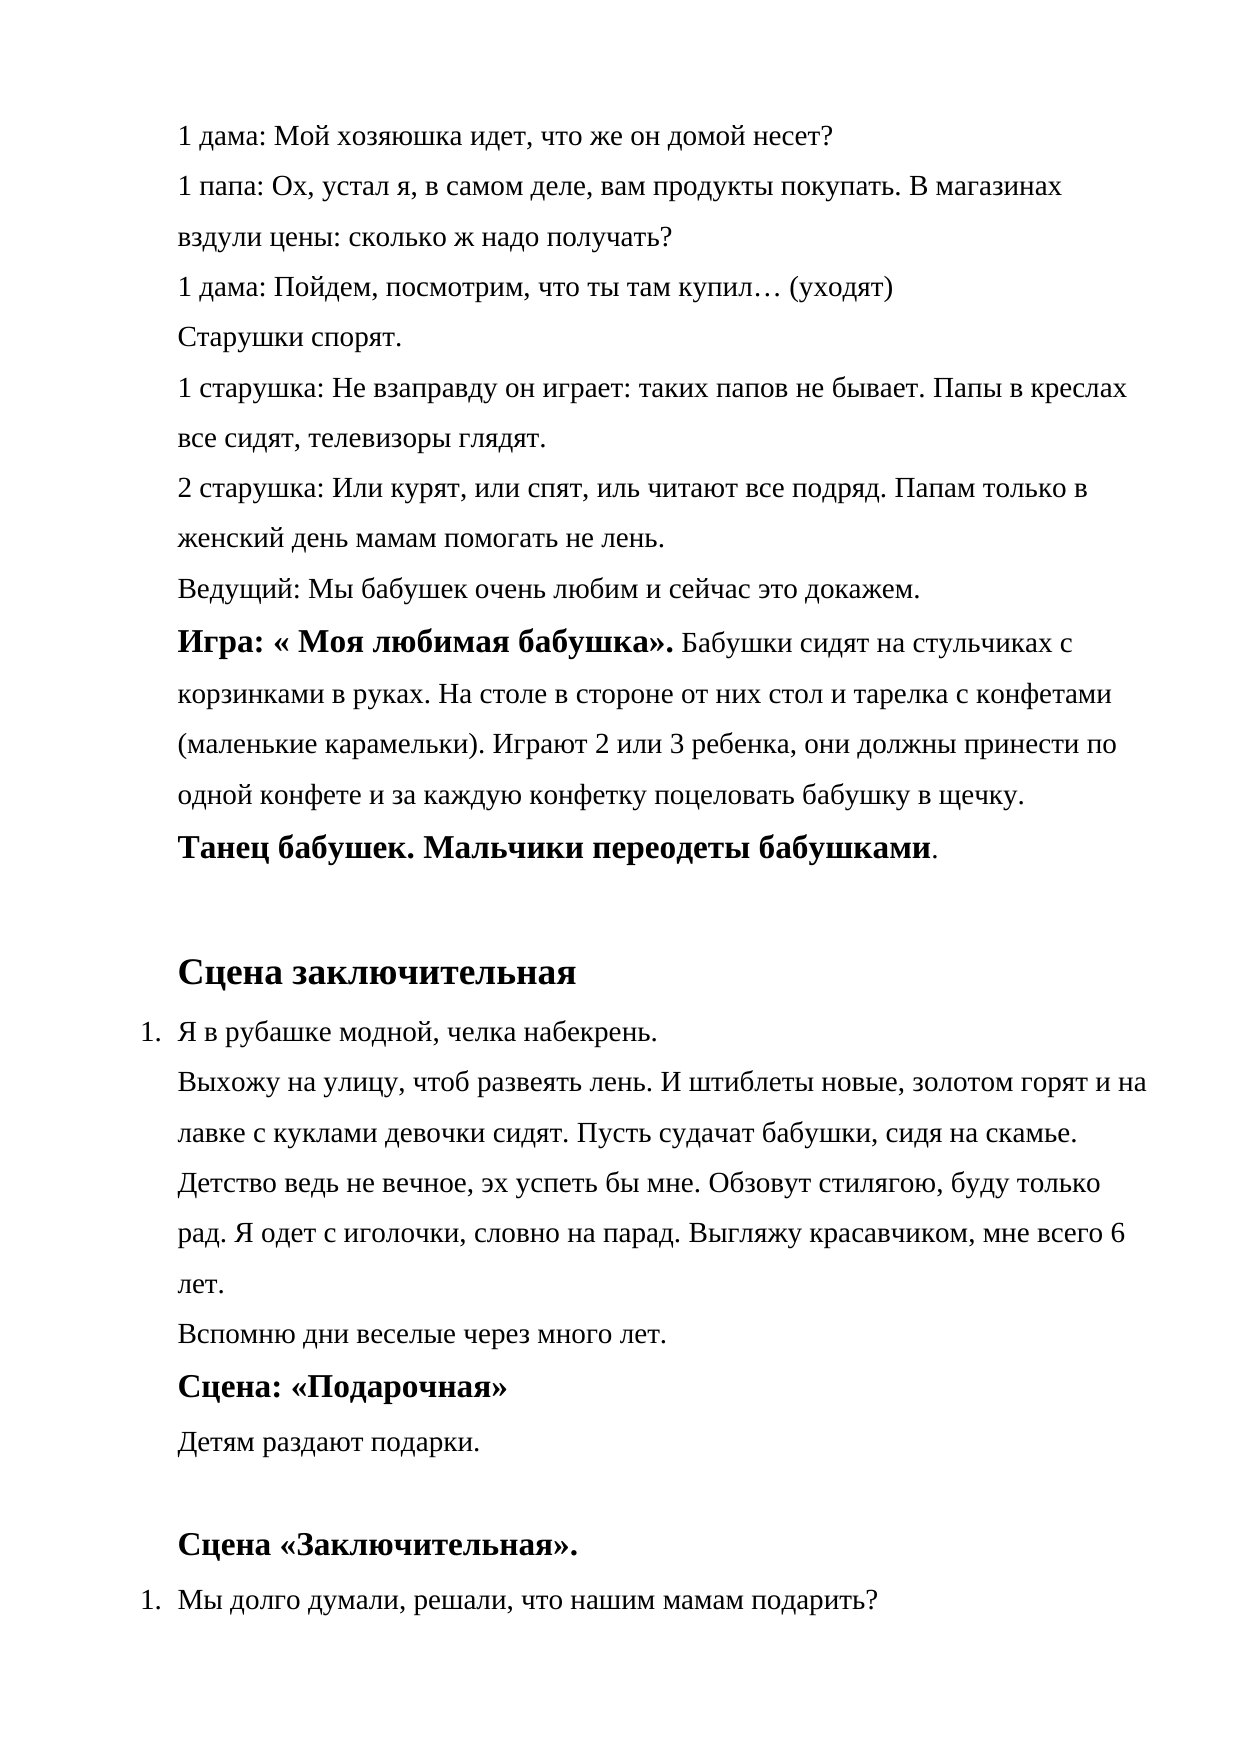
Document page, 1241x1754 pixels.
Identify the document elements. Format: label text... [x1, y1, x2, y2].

list Мы долго думали, решали, что нашим мамам подарить? [140, 1582, 1152, 1616]
text Вспомню дни веселые через много лет. [177, 1316, 1152, 1349]
text Ведущий: Мы бабушек очень любим и сейчас это докажем. [177, 571, 1152, 604]
text Сцена: «Подарочная» [177, 1366, 1152, 1405]
text Старушки спорят. [177, 319, 1152, 353]
text 1 папа: Ох, устал я, в самом деле, вам продукты покупать. В магазинах вздули цены: сколько ж надо получать? [177, 168, 1152, 252]
text Детям раздают подарки. [177, 1424, 1152, 1457]
text 1 дама: Пойдем, посмотрим, что ты там купил… (уходят) [177, 269, 1152, 303]
text Сцена «Заключительная». [177, 1524, 1152, 1563]
list Я в рубашке модной, челка набекрень. [140, 1014, 1152, 1048]
text Сцена заключительная [177, 949, 1152, 993]
text Выхожу на улицу, чтоб развеять лень. И штиблеты новые, золотом горят и на лавке с куклами девочки сидят. Пусть судачат бабушки, сидя на скамье. [177, 1064, 1152, 1148]
text 1 старушка: Не взаправду он играет: таких папов не бывает. Папы в креслах все сидят, телевизоры глядят. [177, 370, 1152, 453]
text 2 старушка: Или курят, или спят, иль читают все подряд. Папам только в женский день мамам помогать не лень. [177, 470, 1152, 554]
text 1 дама: Мой хозяюшка идет, что же он домой несет? [177, 118, 1152, 152]
text Детство ведь не вечное, эх успеть бы мне. Обзовут стилягою, буду только рад. Я одет с иголочки, словно на парад. Выгляжу красавчиком, мне всего 6 лет. [177, 1165, 1152, 1299]
text Игра: « Моя любимая бабушка». Бабушки сидят на стульчиках с корзинками в руках. На столе в стороне от них стол и тарелка с конфетами (маленькие карамельки). Играют 2 или 3 ребенка, они должны принести по одной конфете и за каждую конфетку поцеловать бабушку в щечку. [177, 621, 1152, 811]
text Танец бабушек. Мальчики переодеты бабушками. [177, 827, 1152, 866]
